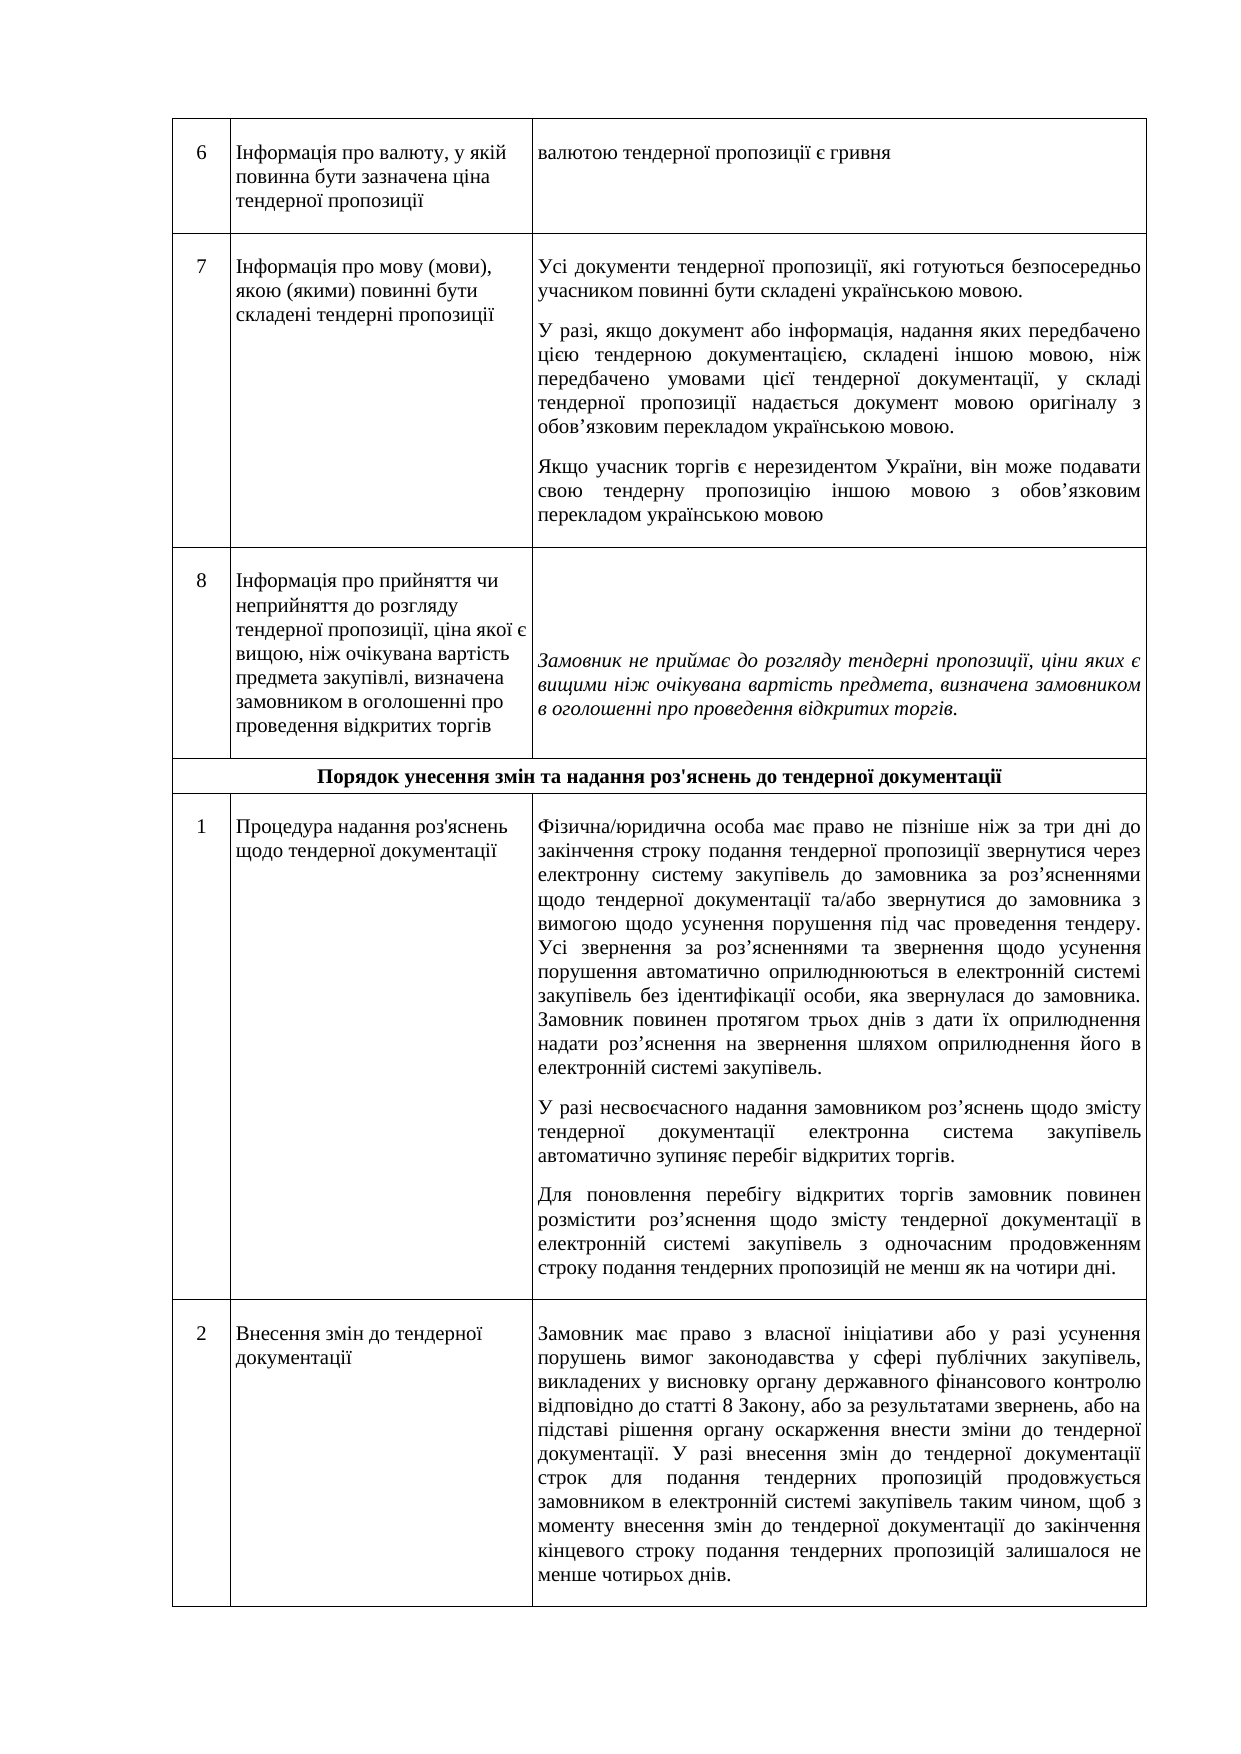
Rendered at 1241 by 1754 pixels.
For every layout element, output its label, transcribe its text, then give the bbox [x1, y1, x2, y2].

table_cell Процедура надання роз'яснень щодо тендерної документації [231, 794, 532, 1299]
table_cell 6 [173, 119, 230, 233]
table_cell 2 [173, 1300, 230, 1606]
table_cell 7 [173, 234, 230, 547]
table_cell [533, 1300, 1146, 1606]
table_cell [231, 1300, 532, 1606]
table_cell 1 [173, 794, 230, 1299]
table_cell Фізична/юридична особа має право не пізніше ніж за три дні до закінчення строку подання тендерної пропозиції звернутися через електронну систему закупівель до замовника за роз’ясненнями щодо тендерної документації та/або звернутися до замовника з вимогою щодо усунення порушення під час проведення тендеру. Усі звернення за роз’ясненнями та звернення щодо усунення порушення автоматично оприлюднюються в електронній системі закупівель без ідентифікації особи, яка звернулася до замовника. Замовник повинен протягом трьох днів з дати їх оприлюднення надати роз’яснення на звернення шляхом оприлюднення його в електронній системі закупівель. У разі несвоєчасного надання замовником роз’яснень щодо змісту тендерної документації електронна система закупівель автоматично зупиняє перебіг відкритих торгів. Для поновлення перебігу відкритих торгів замовник повинен розмістити роз’яснення щодо змісту тендерної документації в електронній системі закупівель з одночасним продовженням строку подання тендерних пропозицій не менш як на чотири дні. [533, 794, 1146, 1299]
table_cell 8 [173, 548, 230, 757]
table_cell Інформація про валюту, у якій повинна бути зазначена ціна тендерної пропозиції [231, 119, 532, 233]
table_cell Порядок унесення змін та надання роз'яснень до тендерної документації [173, 759, 1146, 793]
table_cell Інформація про мову (мови), якою (якими) повинні бути складені тендерні пропозиції [231, 234, 532, 547]
table_cell Усі документи тендерної пропозиції, які готуються безпосередньо учасником повинні бути складені українською мовою. У разі, якщо документ або інформація, надання яких передбачено цією тендерною документацією, складені іншою мовою, ніж передбачено умовами цієї тендерної документації, у складі тендерної пропозиції надається документ мовою оригіналу з обов’язковим перекладом українською мовою. Якщо учасник торгів є нерезидентом України, він може подавати свою тендерну пропозицію іншою мовою з обов’язковим перекладом українською мовою [533, 234, 1146, 547]
table_cell Інформація про прийняття чи неприйняття до розгляду тендерної пропозиції, ціна якої є вищою, ніж очікувана вартість предмета закупівлі, визначена замовником в оголошенні про проведення відкритих торгів [231, 548, 532, 757]
table_cell валютою тендерної пропозиції є гривня [533, 119, 1146, 233]
table_cell Замовник не приймає до розгляду тендерні пропозиції, ціни яких є вищими ніж очікувана вартість предмета, визначена замовником в оголошенні про проведення відкритих торгів. [533, 548, 1146, 757]
